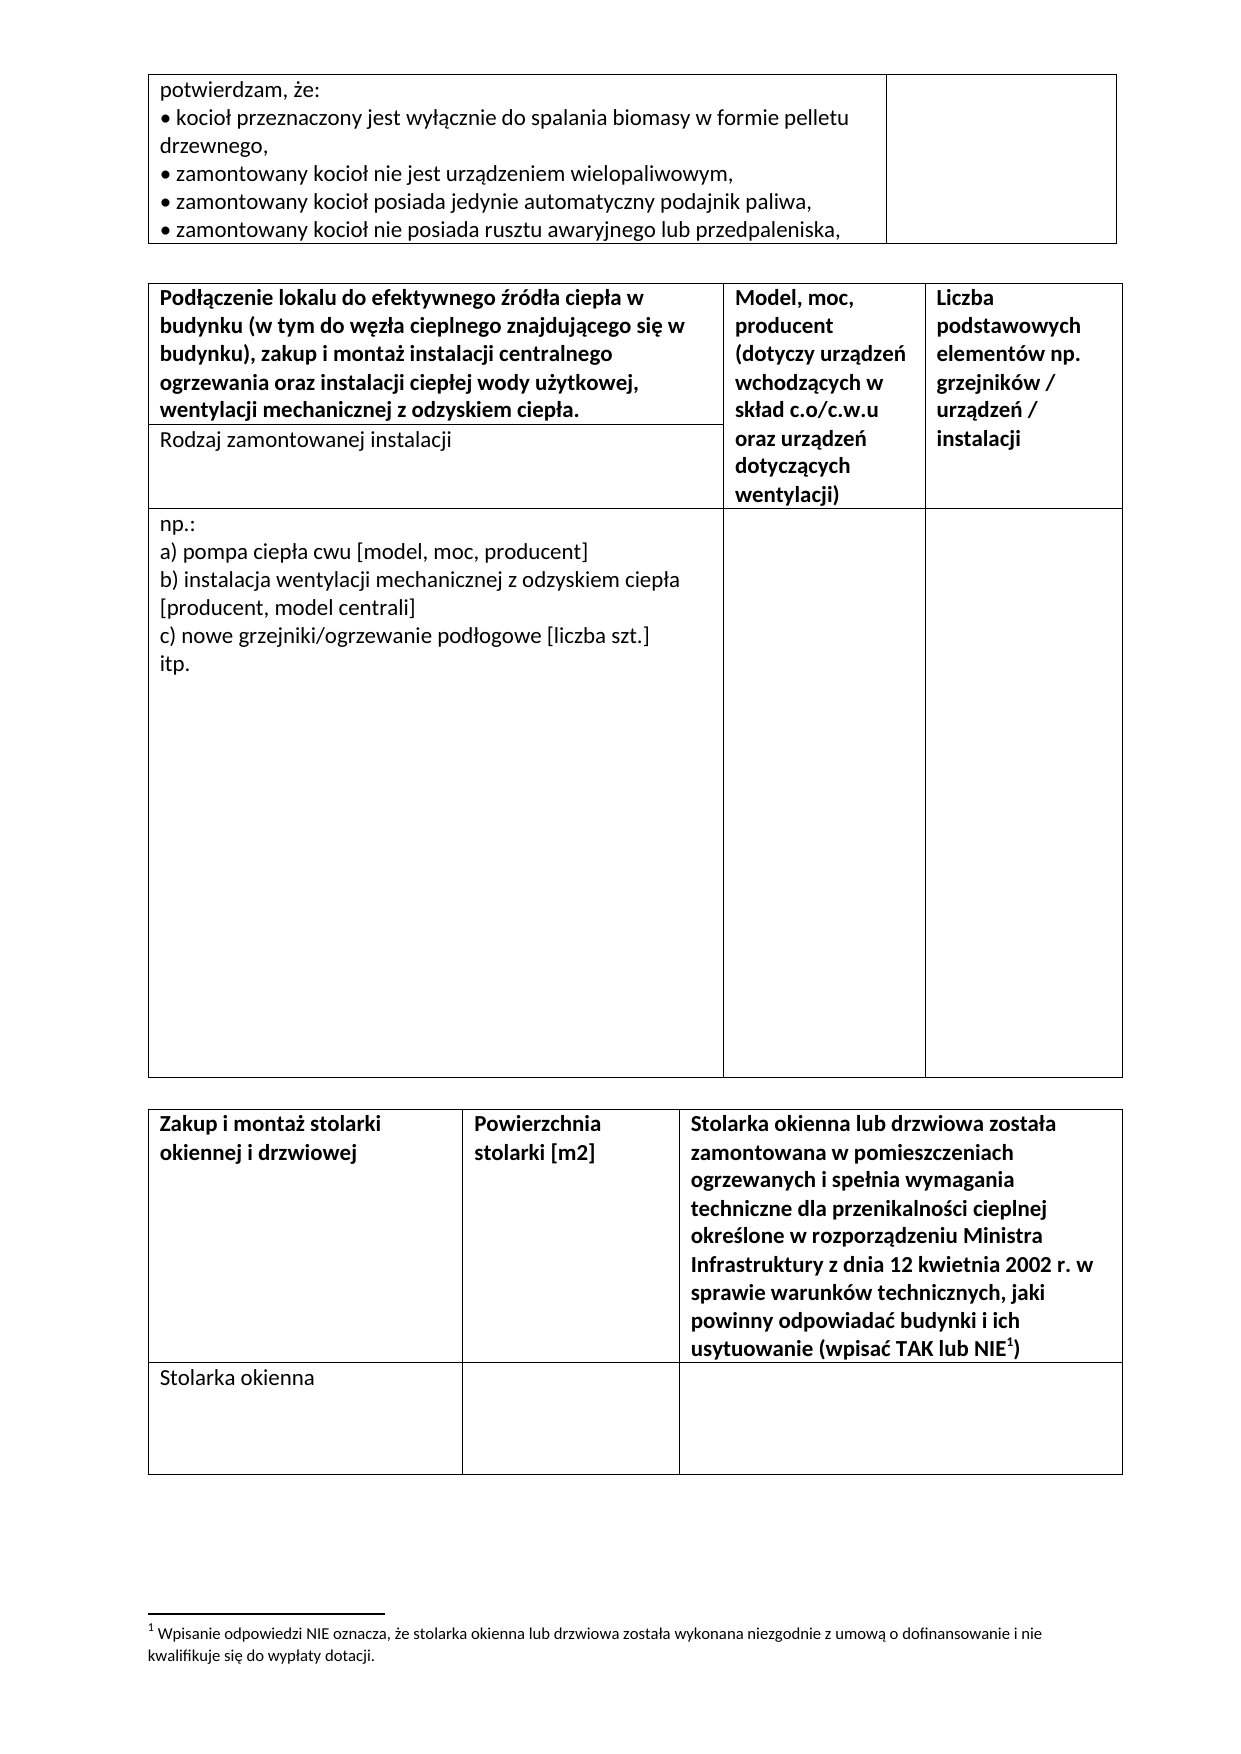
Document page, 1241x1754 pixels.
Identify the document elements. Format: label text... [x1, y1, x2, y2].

table_cell Rodzaj zamontowanej instalacji [149, 425, 723, 508]
table_cell [887, 75, 1116, 243]
table_header Liczba podstawowych elementów np. grzejników / urządzeń / instalacji [926, 284, 1122, 508]
table_cell [724, 509, 925, 1077]
table_header Stolarka okienna lub drzwiowa została zamontowana w pomieszczeniach ogrzewanych i spełnia wymagania techniczne dla przenikalności cieplnej określone w rozporządzeniu Ministra Infrastruktury z dnia 12 kwietnia 2002 r. w sprawie warunków technicznych, jaki powinny odpowiadać budynki i ich usytuowanie (wpisać TAK lub NIE) [680, 1110, 1122, 1362]
table_cell [463, 1363, 679, 1473]
table_cell np.: a) pompa ciepła cwu [model, moc, producent] b) instalacja wentylacji mechanicznej z odzyskiem ciepła [producent, model centrali] c) nowe grzejniki/ogrzewanie podłogowe [liczba szt.] itp. [149, 509, 723, 1077]
table_header Podłączenie lokalu do efektywnego źródła ciepła w budynku (w tym do węzła cieplnego znajdującego się w budynku), zakup i montaż instalacji centralnego ogrzewania oraz instalacji ciepłej wody użytkowej, wentylacji mechanicznej z odzyskiem ciepła. [149, 284, 723, 424]
table_cell Stolarka okienna [149, 1363, 462, 1473]
table_header Powierzchnia stolarki [m2] [463, 1110, 679, 1362]
table_cell [926, 509, 1122, 1077]
table_header Model, moc, producent (dotyczy urządzeń wchodzących w skład c.o/c.w.u oraz urządzeń dotyczących wentylacji) [724, 284, 925, 508]
table_header Zakup i montaż stolarki okiennej i drzwiowej [149, 1110, 462, 1362]
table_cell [149, 75, 886, 243]
table_cell [680, 1363, 1122, 1473]
